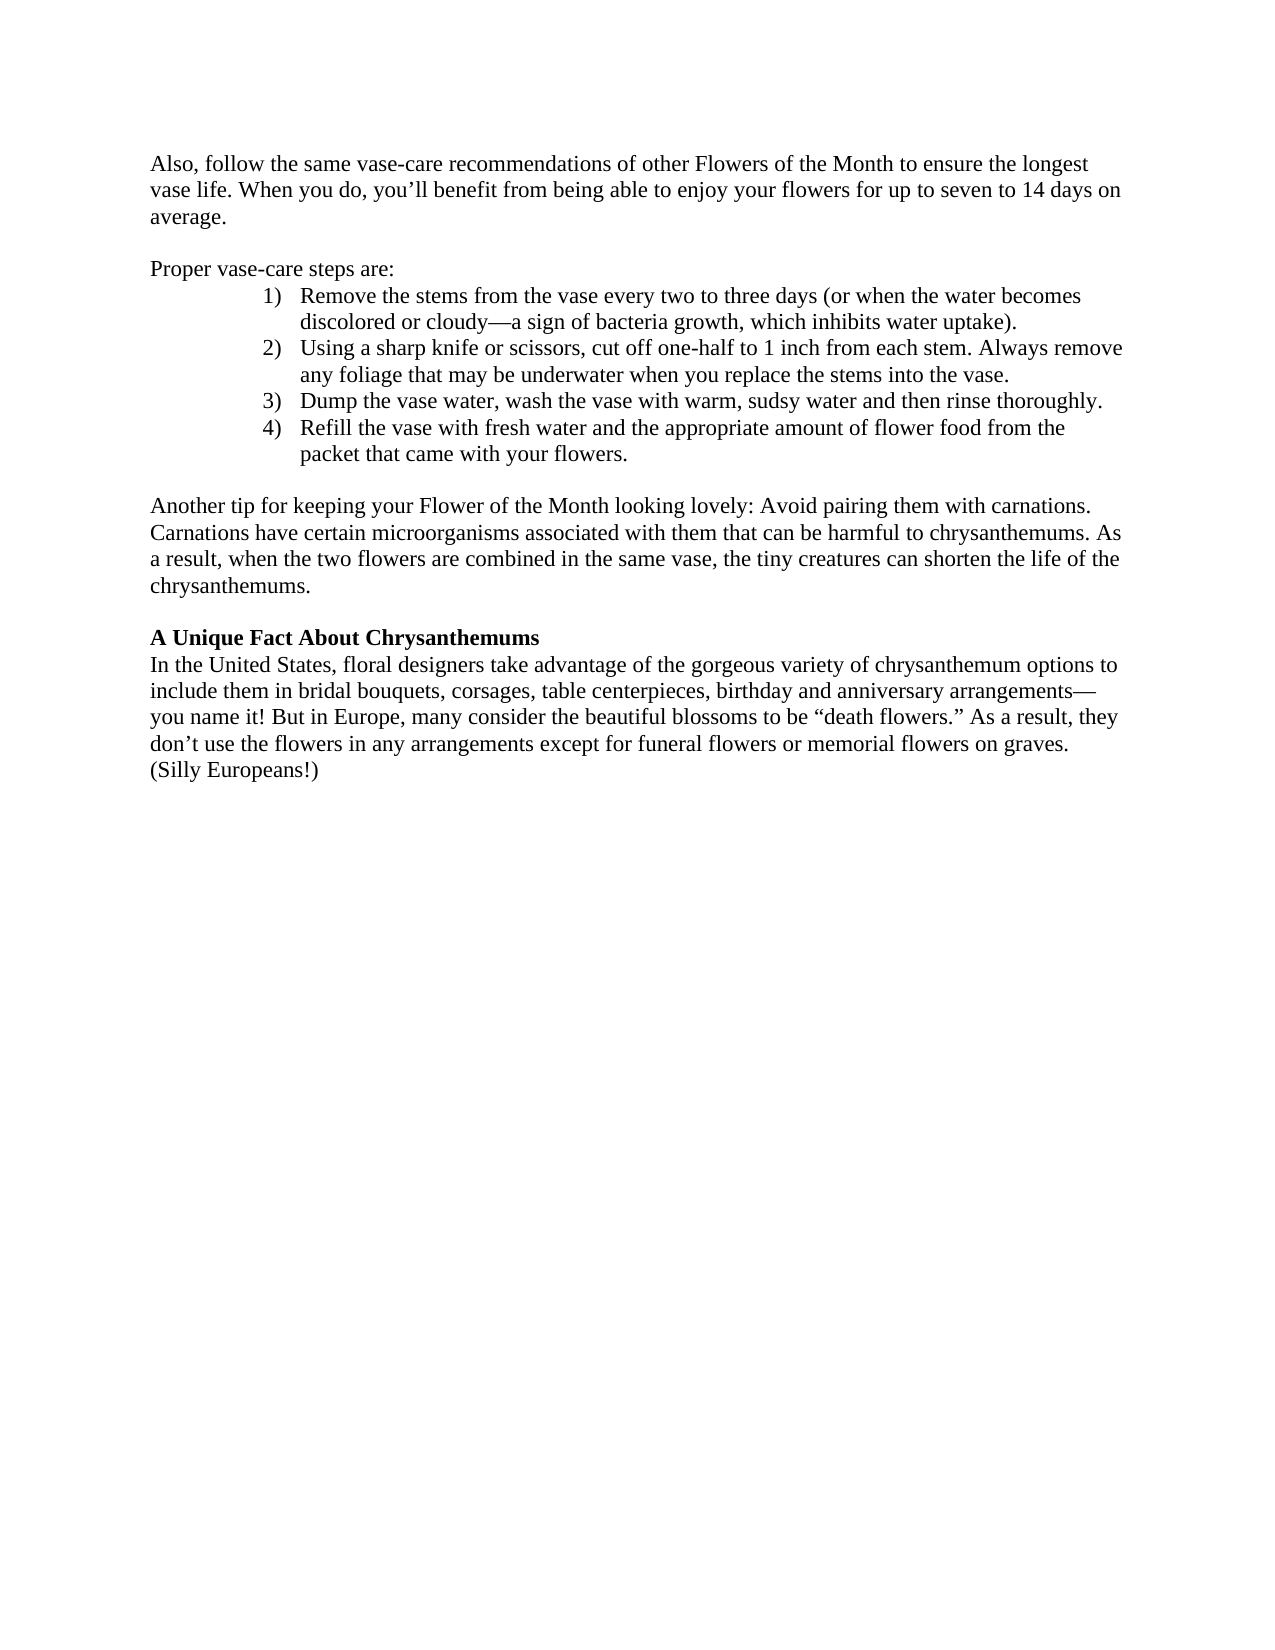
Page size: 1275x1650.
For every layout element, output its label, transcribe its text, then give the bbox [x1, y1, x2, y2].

text Also, follow the same vase-care recommendations of other Flowers of the Month to ensure the longest vase life. When you do, you’ll benefit from being able to enjoy your flowers for up to seven to 14 days on average. [150, 150, 1125, 229]
text Another tip for keeping your Flower of the Month looking lovely: Avoid pairing them with carnations. Carnations have certain microorganisms associated with them that can be harmful to chrysanthemums. As a result, when the two flowers are combined in the same vase, the tiny creatures can shorten the life of the chrysanthemums. [311, 493, 1125, 598]
list Refill the vase with fresh water and the appropriate amount of flower food from the packet that came with your flowers. [262, 413, 1125, 466]
text In the United States, floral designers take advantage of the gorgeous variety of chrysanthemum options to include them in bridal bouquets, corsages, table centerpieces, birthday and anniversary arrangements—you name it! But in Europe, many consider the beautiful blossoms to be “death flowers.” As a result, they don’t use the flowers in any arrangements except for funeral flowers or memorial flowers on graves. (Silly Europeans!) [150, 651, 1125, 782]
text Proper vase-care steps are: [150, 255, 1125, 282]
list Remove the stems from the vase every two to three days (or when the water becomes discolored or cloudy—a sign of bacteria growth, which inhibits water uptake). [262, 282, 1125, 334]
list Dump the vase water, wash the vase with warm, sudsy water and then rinse thoroughly. [262, 387, 1125, 413]
text A Unique Fact About Chrysanthemums [150, 624, 1125, 651]
list Using a sharp knife or scissors, cut off one-half to 1 inch from each stem. Always remove any foliage that may be underwater when you replace the stems into the vase. [262, 334, 1125, 387]
